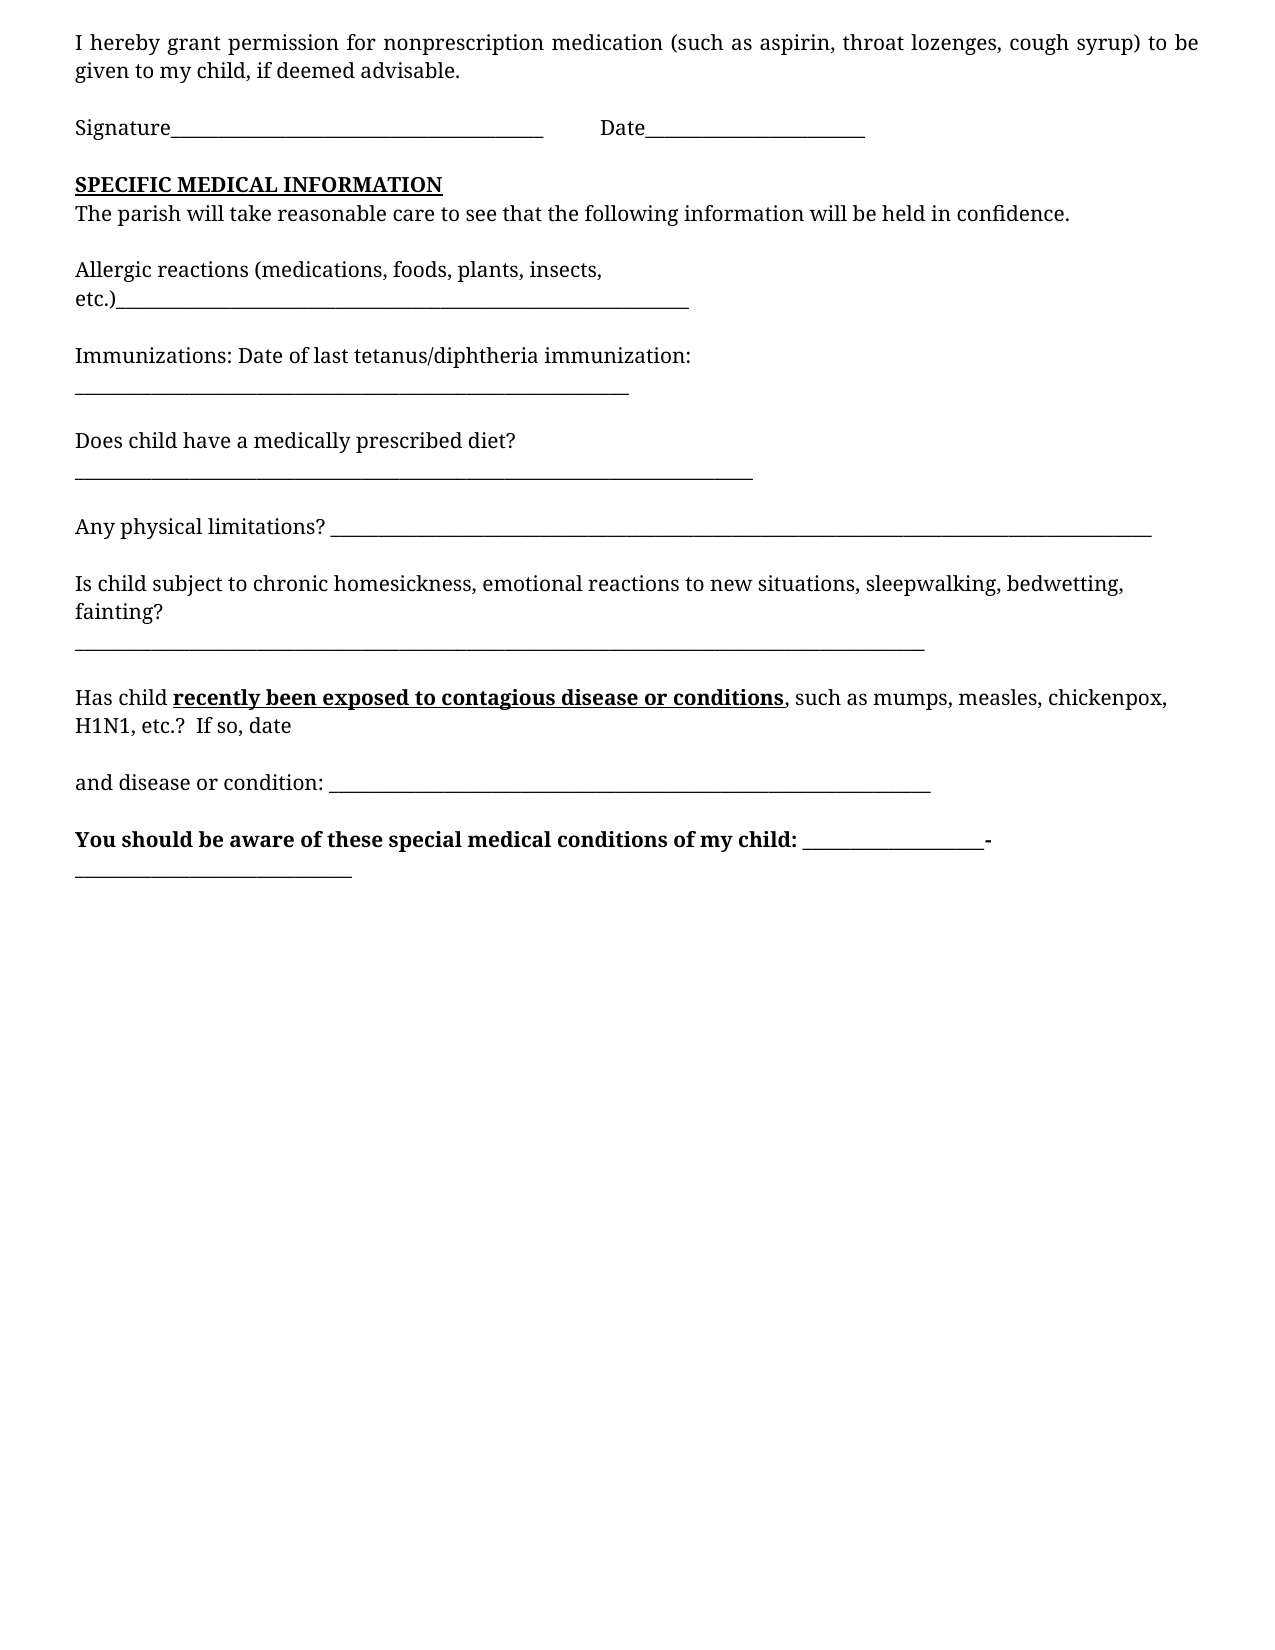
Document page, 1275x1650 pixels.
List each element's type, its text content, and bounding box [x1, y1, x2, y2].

text I hereby grant permission for nonprescription medication (such as aspirin, throat lozenges, cough syrup) to be given to my child, if deemed advisable. [75, 28, 1200, 85]
text Immunizations: Date of last tetanus/diphtheria immunization: __________________________________________________________ [75, 341, 1200, 398]
text Has child recently been exposed to contagious disease or conditions, such as mumps, measles, chickenpox, H1N1, etc.? If so, date and disease or condition: _______________________________________________________________ [75, 683, 1200, 797]
text _________________________________________________________________________________________ [75, 626, 1200, 654]
text Any physical limitations? ______________________________________________________________________________________ [75, 512, 1200, 540]
text Is child subject to chronic homesickness, emotional reactions to new situations, sleepwalking, bedwetting, fainting? [75, 569, 1200, 626]
text The parish will take reasonable care to see that the following information will be held in confidence. [75, 199, 1200, 227]
text Allergic reactions (medications, foods, plants, insects, etc.)____________________________________________________________ [75, 256, 1200, 312]
text Signature_______________________________________ Date_______________________ SPECIFIC MEDICAL INFORMATION [75, 113, 1200, 199]
text Does child have a medically prescribed diet? _______________________________________________________________________ [75, 427, 1200, 483]
text You should be aware of these special medical conditions of my child: ________________________________________________ [75, 825, 1200, 882]
